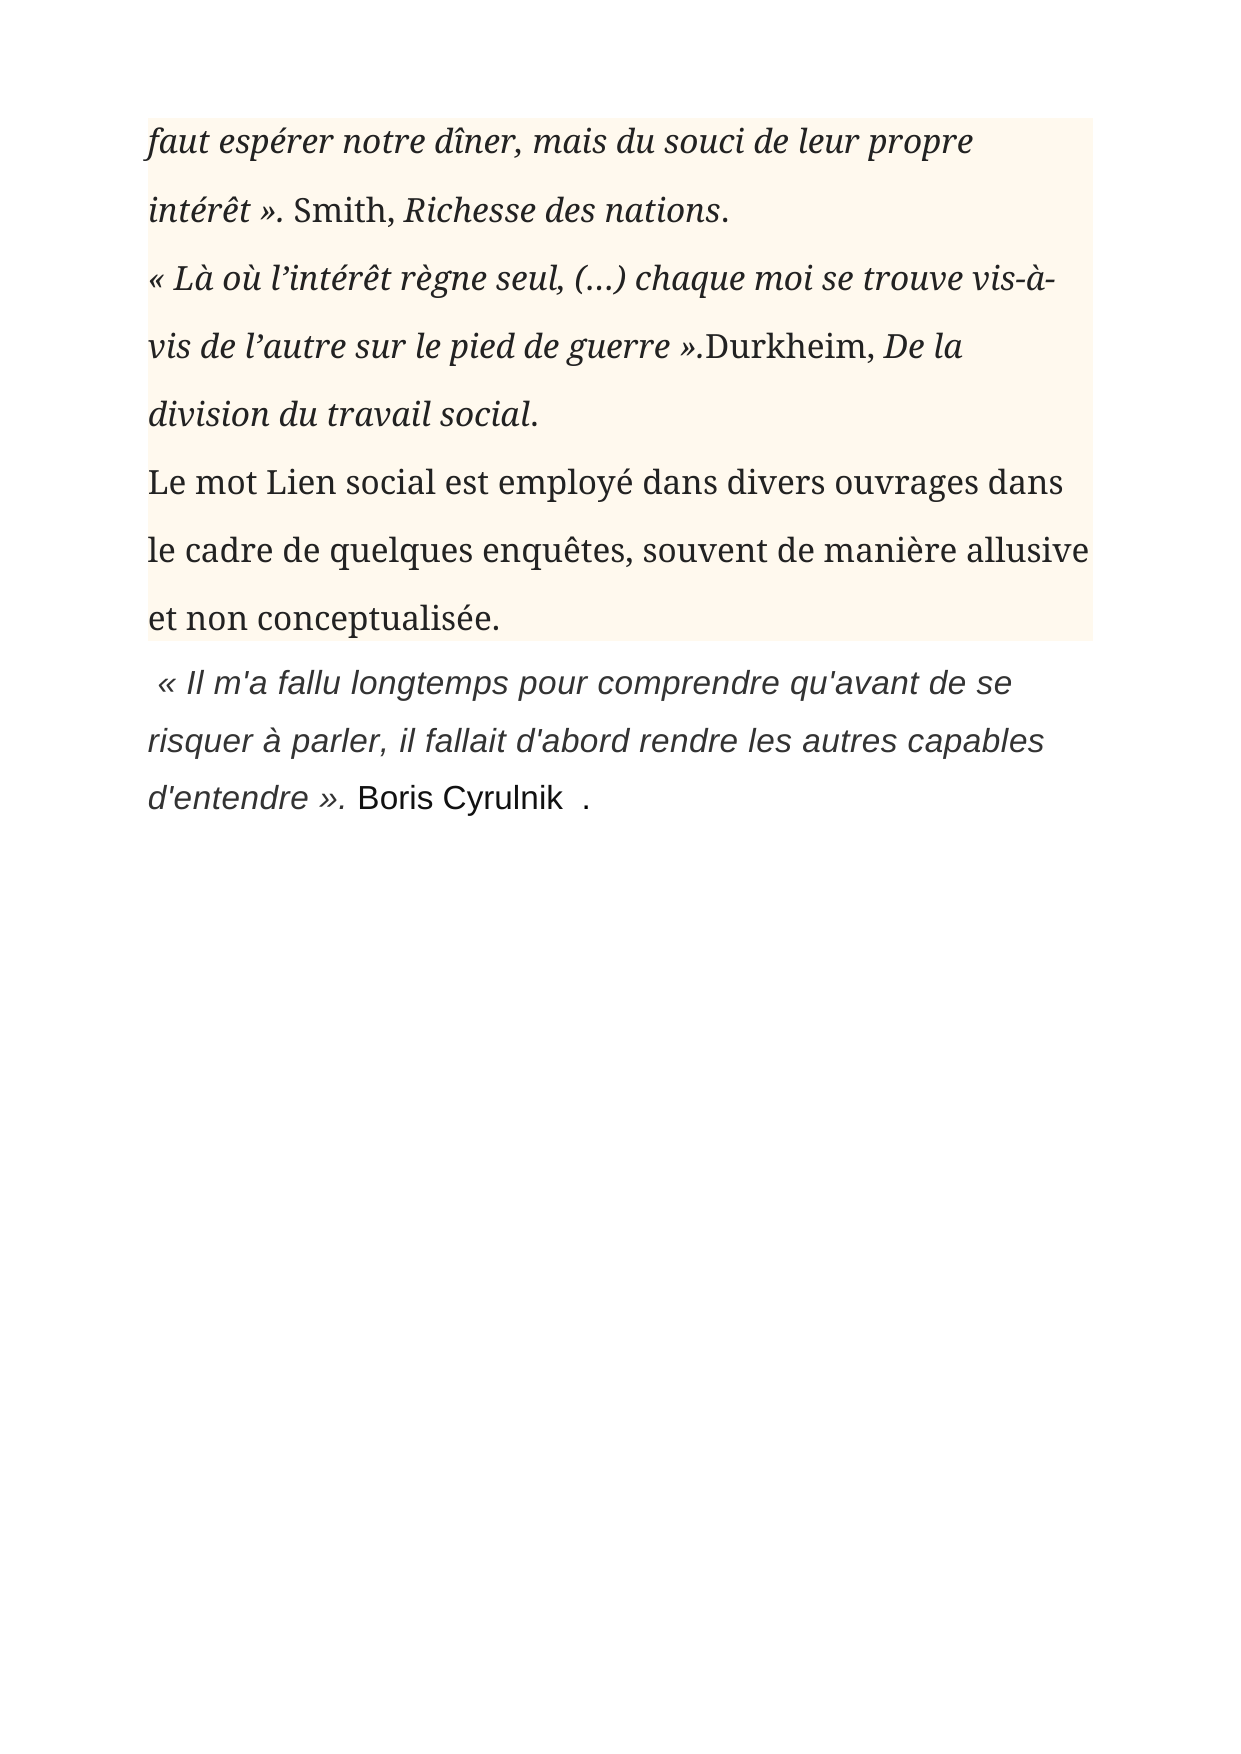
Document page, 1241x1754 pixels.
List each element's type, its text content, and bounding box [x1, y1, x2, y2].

text « Il m'a fallu longtemps pour comprendre qu'avant de se risquer à parler, il fallait d'abord rendre les autres capables d'entendre ». Boris Cyrulnik . [148, 663, 1093, 817]
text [148, 118, 1093, 232]
text « Là où l’intérêt règne seul, (…) chaque moi se trouve vis-à-vis de l’autre sur le pied de guerre ».Durkheim, De la division du travail social. [148, 254, 1093, 436]
text Le mot Lien social est employé dans divers ouvrages dans le cadre de quelques enquêtes, souvent de manière allusive et non conceptualisée. [148, 459, 1093, 641]
